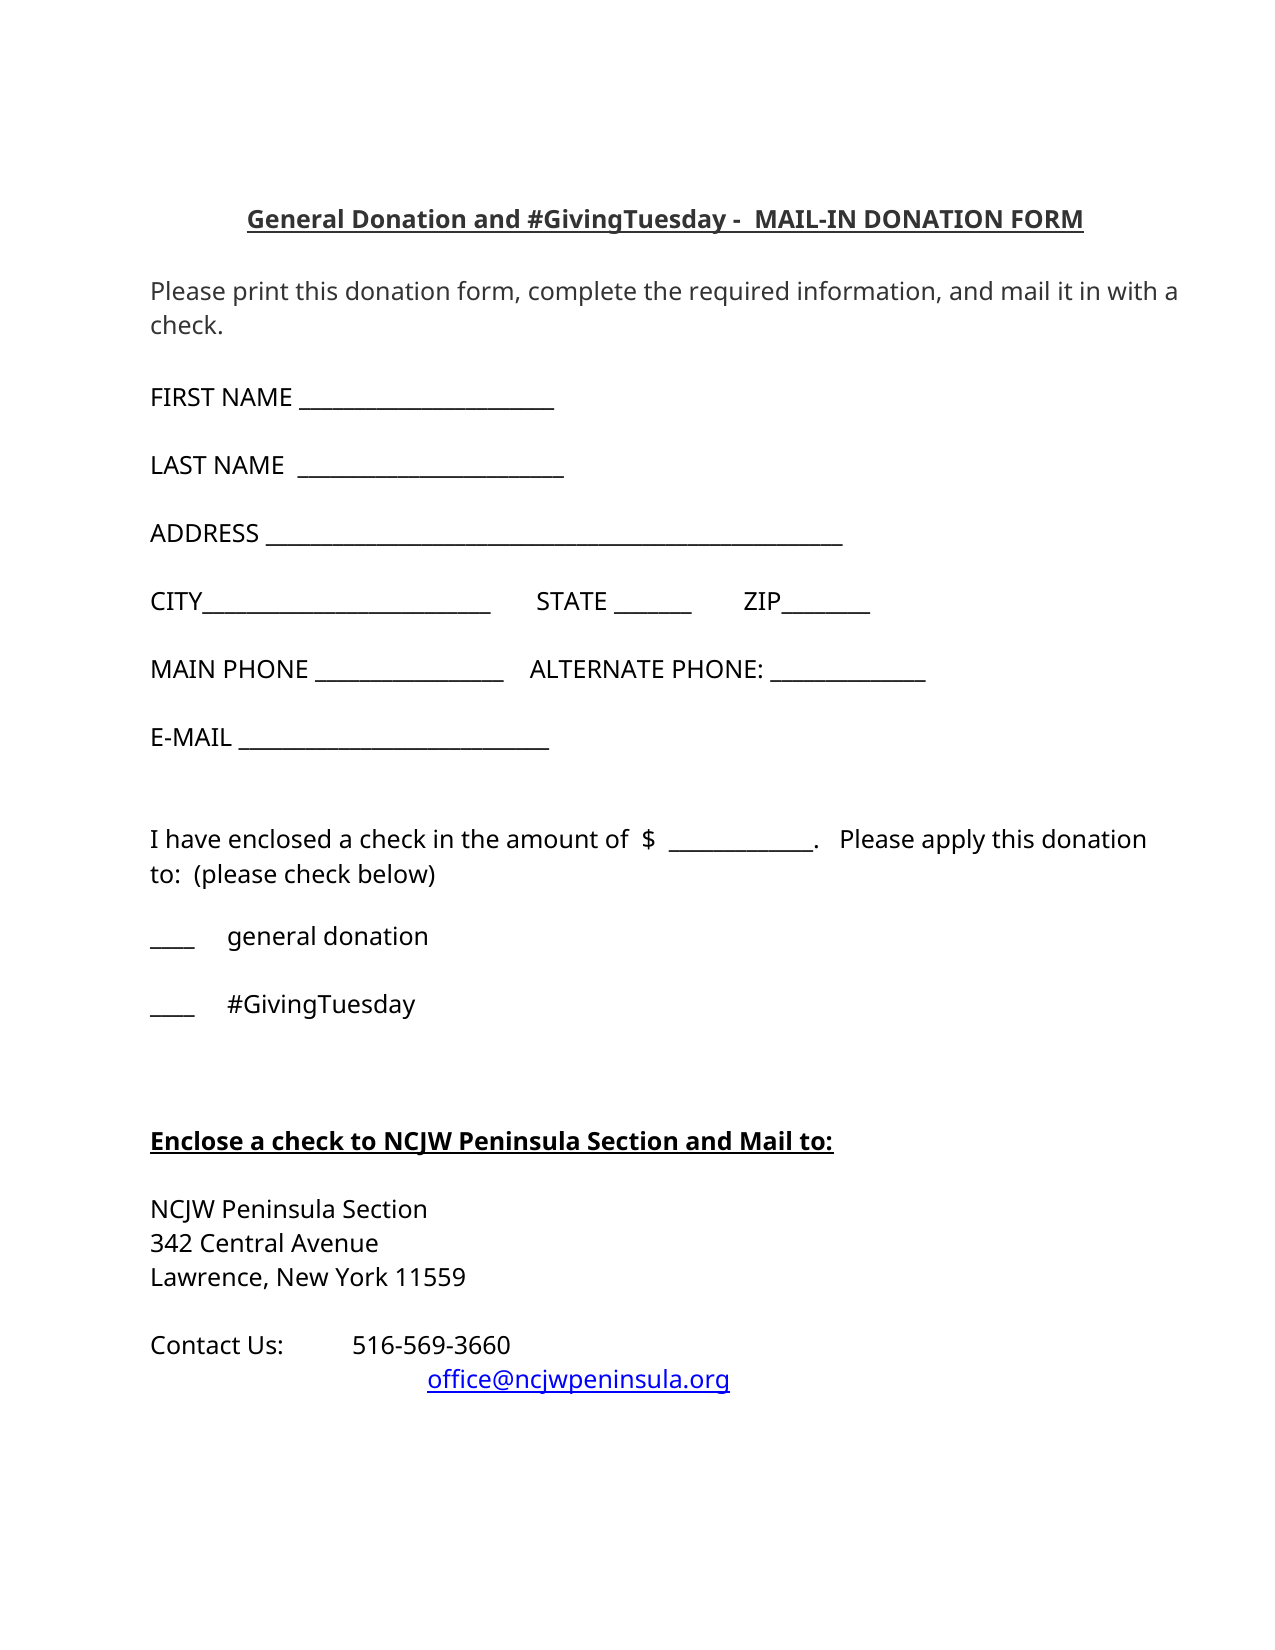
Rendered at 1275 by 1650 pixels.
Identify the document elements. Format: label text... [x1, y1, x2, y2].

text office@ncjwpeninsula.org [225, 1362, 1181, 1396]
text Please print this donation form, complete the required information, and mail it in with a check. [150, 274, 1181, 342]
text Contact Us: 516-569-3660 [150, 1328, 1181, 1362]
text I have enclosed a check in the amount of $ _____________. Please apply this donation to: (please check below) [150, 822, 1181, 890]
text MAIN PHONE _________________ ALTERNATE PHONE: ______________ [150, 652, 1181, 686]
text E-MAIL ____________________________ [150, 720, 1181, 754]
text ADDRESS ____________________________________________________ [150, 516, 1181, 550]
text ____ general donation [150, 919, 1181, 953]
text General Donation and #GivingTuesday - MAIL-IN DONATION FORM [150, 192, 1181, 236]
text CITY__________________________ STATE _______ ZIP________ [150, 584, 1181, 618]
text FIRST NAME _______________________ [150, 379, 1181, 413]
text Lawrence, New York 11559 [150, 1260, 1181, 1294]
text LAST NAME ________________________ [150, 447, 1181, 482]
text ____ #GivingTuesday [150, 987, 1181, 1021]
text NCJW Peninsula Section [150, 1192, 1181, 1226]
text 342 Central Avenue [150, 1226, 1181, 1260]
text Enclose a check to NCJW Peninsula Section and Mail to: [150, 1123, 1181, 1157]
